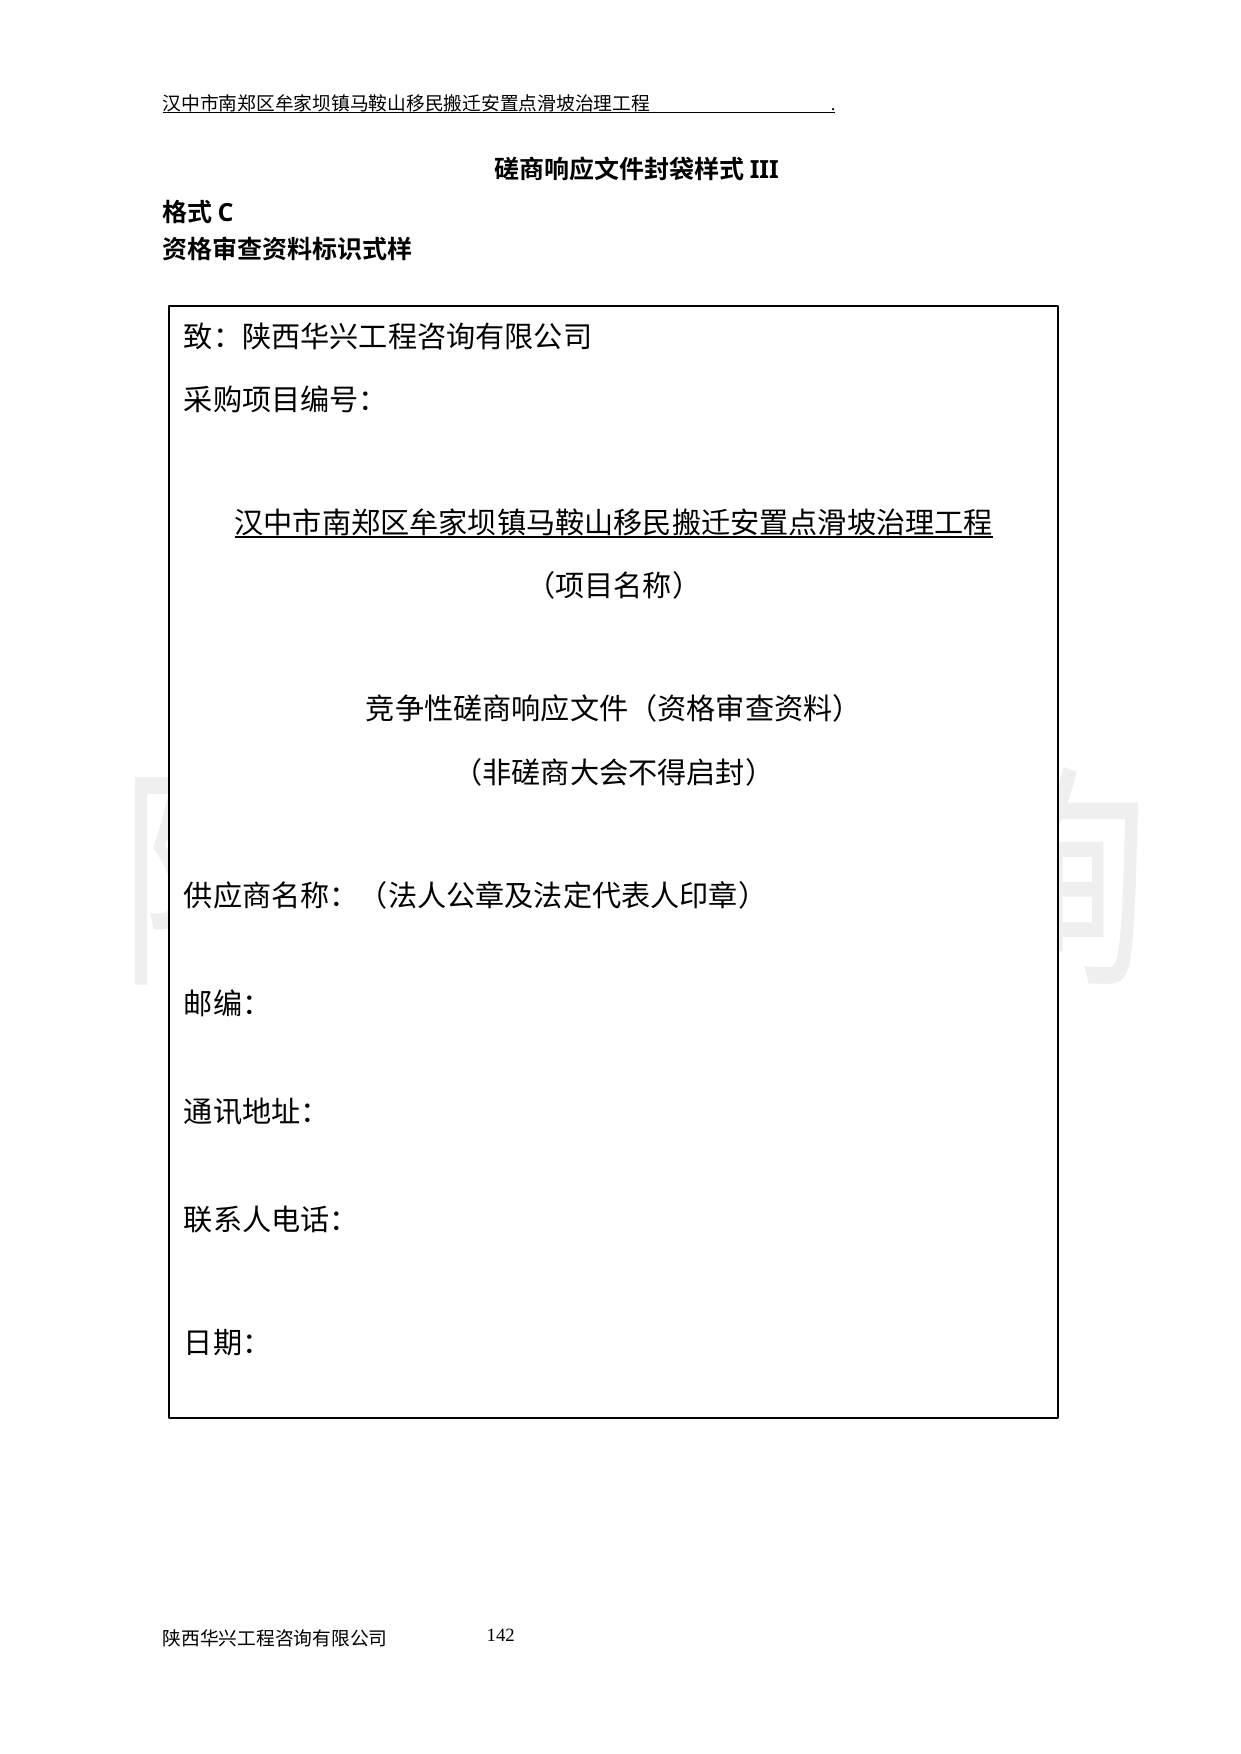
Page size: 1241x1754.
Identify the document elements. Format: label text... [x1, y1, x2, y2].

text 资格审查资料标识式样 [162, 230, 1111, 266]
text 磋商响应文件封袋样式III [162, 150, 1111, 186]
text 格式C [162, 186, 1111, 230]
